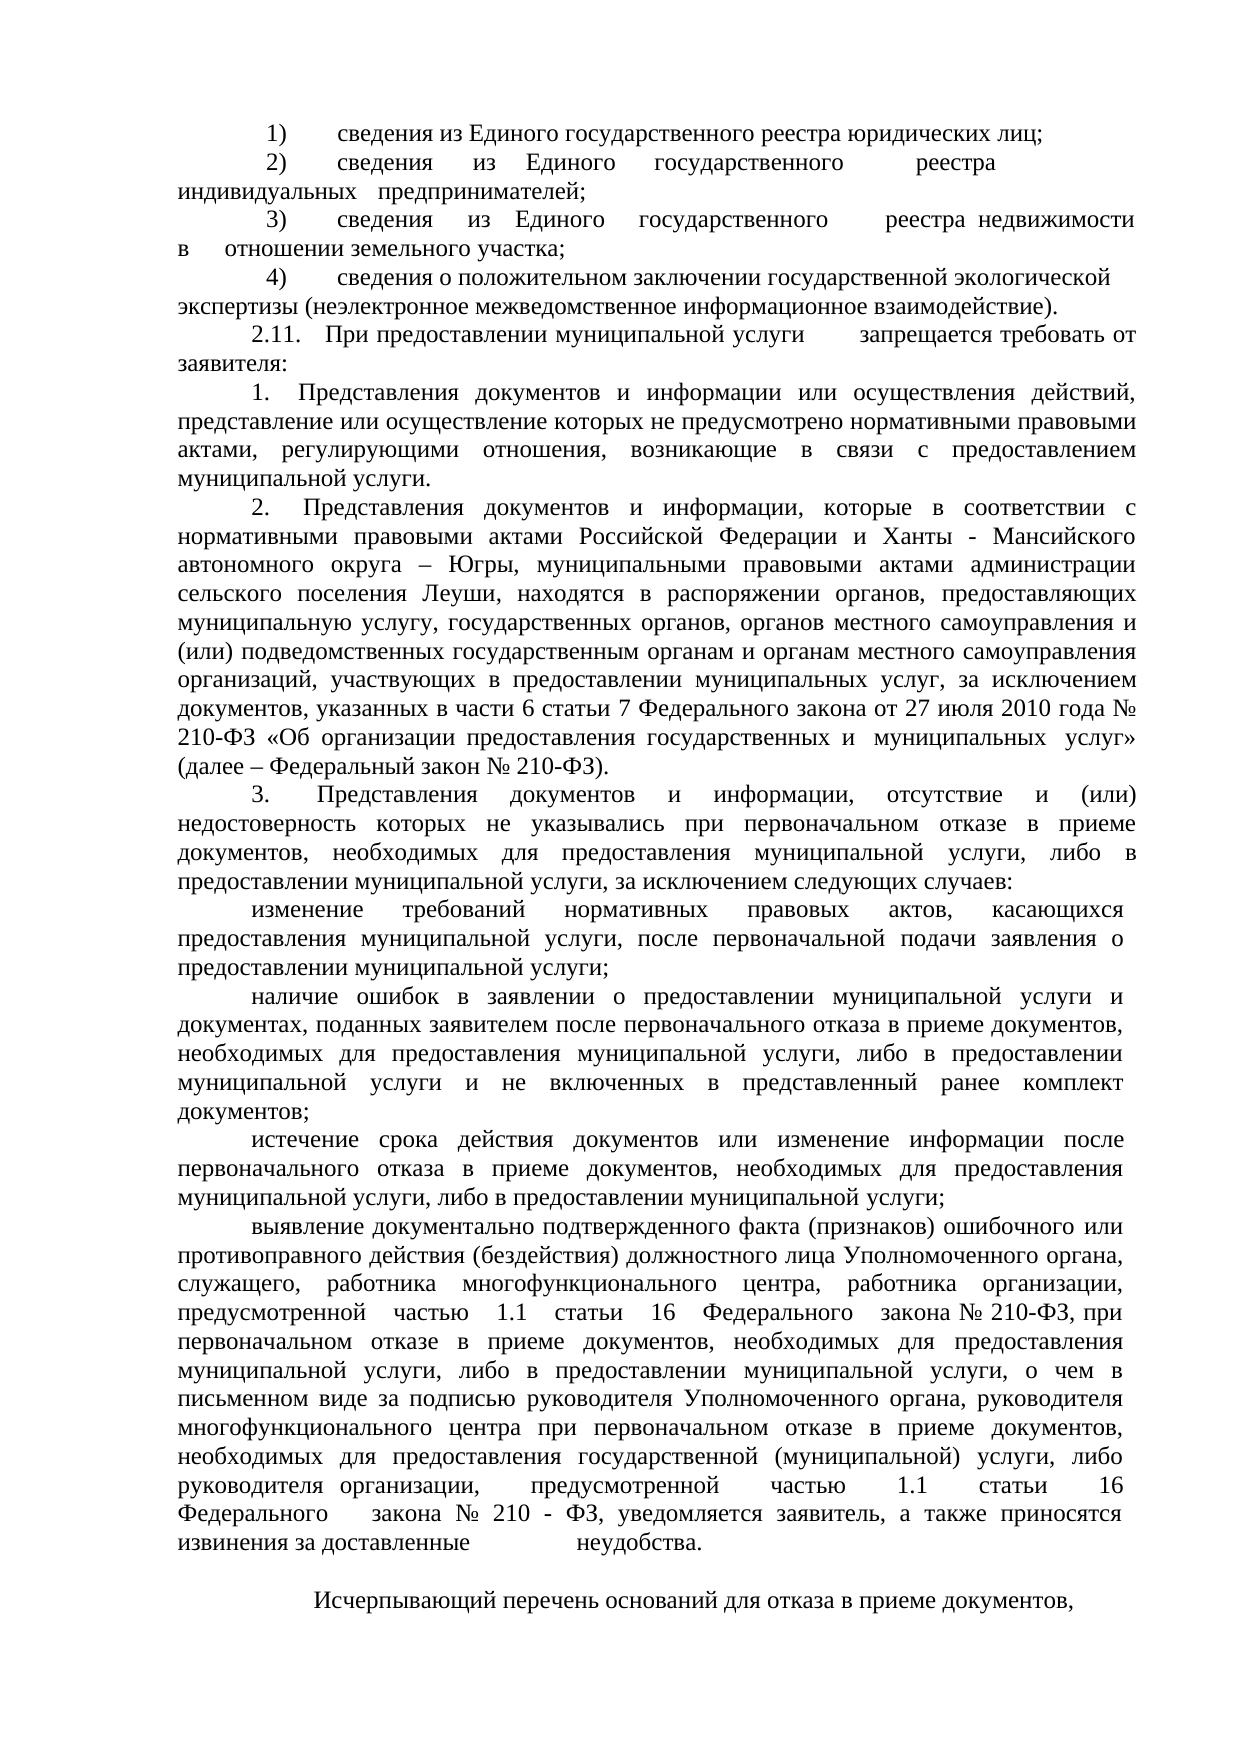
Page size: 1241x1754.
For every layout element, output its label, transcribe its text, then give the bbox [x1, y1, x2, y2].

list сведения о положительном заключении государственной экологической экспертизы (неэлектронное межведомственное информационное взаимодействие). [177, 262, 1137, 319]
list Представления документов и информации, отсутствие и (или) недостоверность которых не указывались при первоначальном отказе в приеме документов, необходимых для предоставления муниципальной услуги, либо в предоставлении муниципальной услуги, за исключением следующих случаев: [177, 779, 1137, 894]
text наличие ошибок в заявлении о предоставлении муниципальной услуги и документах, поданных заявителем после первоначального отказа в приеме документов, необходимых для предоставления муниципальной услуги, либо в предоставлении муниципальной услуги и не включенных в представленный ранее комплект документов; [177, 981, 1123, 1124]
list Представления документов и информации или осуществления действий, представление или осуществление которых не предусмотрено нормативными правовыми актами, регулирующими отношения, возникающие в связи с предоставлением муниципальной услуги. [177, 377, 1137, 492]
list сведения из Единого государственного реестра юридических лиц; [177, 118, 1137, 147]
text выявление документально подтвержденного факта (признаков) ошибочного или противоправного действия (бездействия) должностного лица Уполномоченного органа, служащего, работника многофункционального центра, работника организации, предусмотренной частью 1.1 статьи 16 Федерального закона № 210-ФЗ, при первоначальном отказе в приеме документов, необходимых для предоставления муниципальной услуги, либо в предоставлении муниципальной услуги, о чем в письменном виде за подписью руководителя Уполномоченного органа, руководителя многофункционального центра при первоначальном отказе в приеме документов, необходимых для предоставления государственной (муниципальной) услуги, либо руководителя организации, предусмотренной частью 1.1 статьи 16 Федерального закона № 210 - ФЗ, уведомляется заявитель, а также приносятся извинения за доставленные неудобства. [177, 1211, 1123, 1556]
text истечение срока действия документов или изменение информации после первоначального отказа в приеме документов, необходимых для предоставления муниципальной услуги, либо в предоставлении муниципальной услуги; [177, 1124, 1124, 1211]
list При предоставлении муниципальной услуги запрещается требовать от заявителя: [177, 319, 1137, 377]
list сведения из Единого государственного реестра индивидуальных предпринимателей; [177, 147, 1137, 204]
list сведения из Единого государственного реестра недвижимости в отношении земельного участка; [177, 204, 1137, 262]
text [177, 1585, 1137, 1614]
text изменение требований нормативных правовых актов, касающихся предоставления муниципальной услуги, после первоначальной подачи заявления о предоставлении муниципальной услуги; [177, 894, 1124, 981]
list Представления документов и информации, которые в соответствии с нормативными правовыми актами Российской Федерации и Ханты - Мансийского автономного округа – Югры, муниципальными правовыми актами администрации сельского поселения Леуши, находятся в распоряжении органов, предоставляющих муниципальную услугу, государственных органов, органов местного самоуправления и (или) подведомственных государственным органам и органам местного самоуправления организаций, участвующих в предоставлении муниципальных услуг, за исключением документов, указанных в части 6 статьи 7 Федерального закона от 27 июля 2010 года № 210-ФЗ «Об организации предоставления государственных и муниципальных услуг» (далее – Федеральный закон № 210-ФЗ). [177, 492, 1137, 779]
